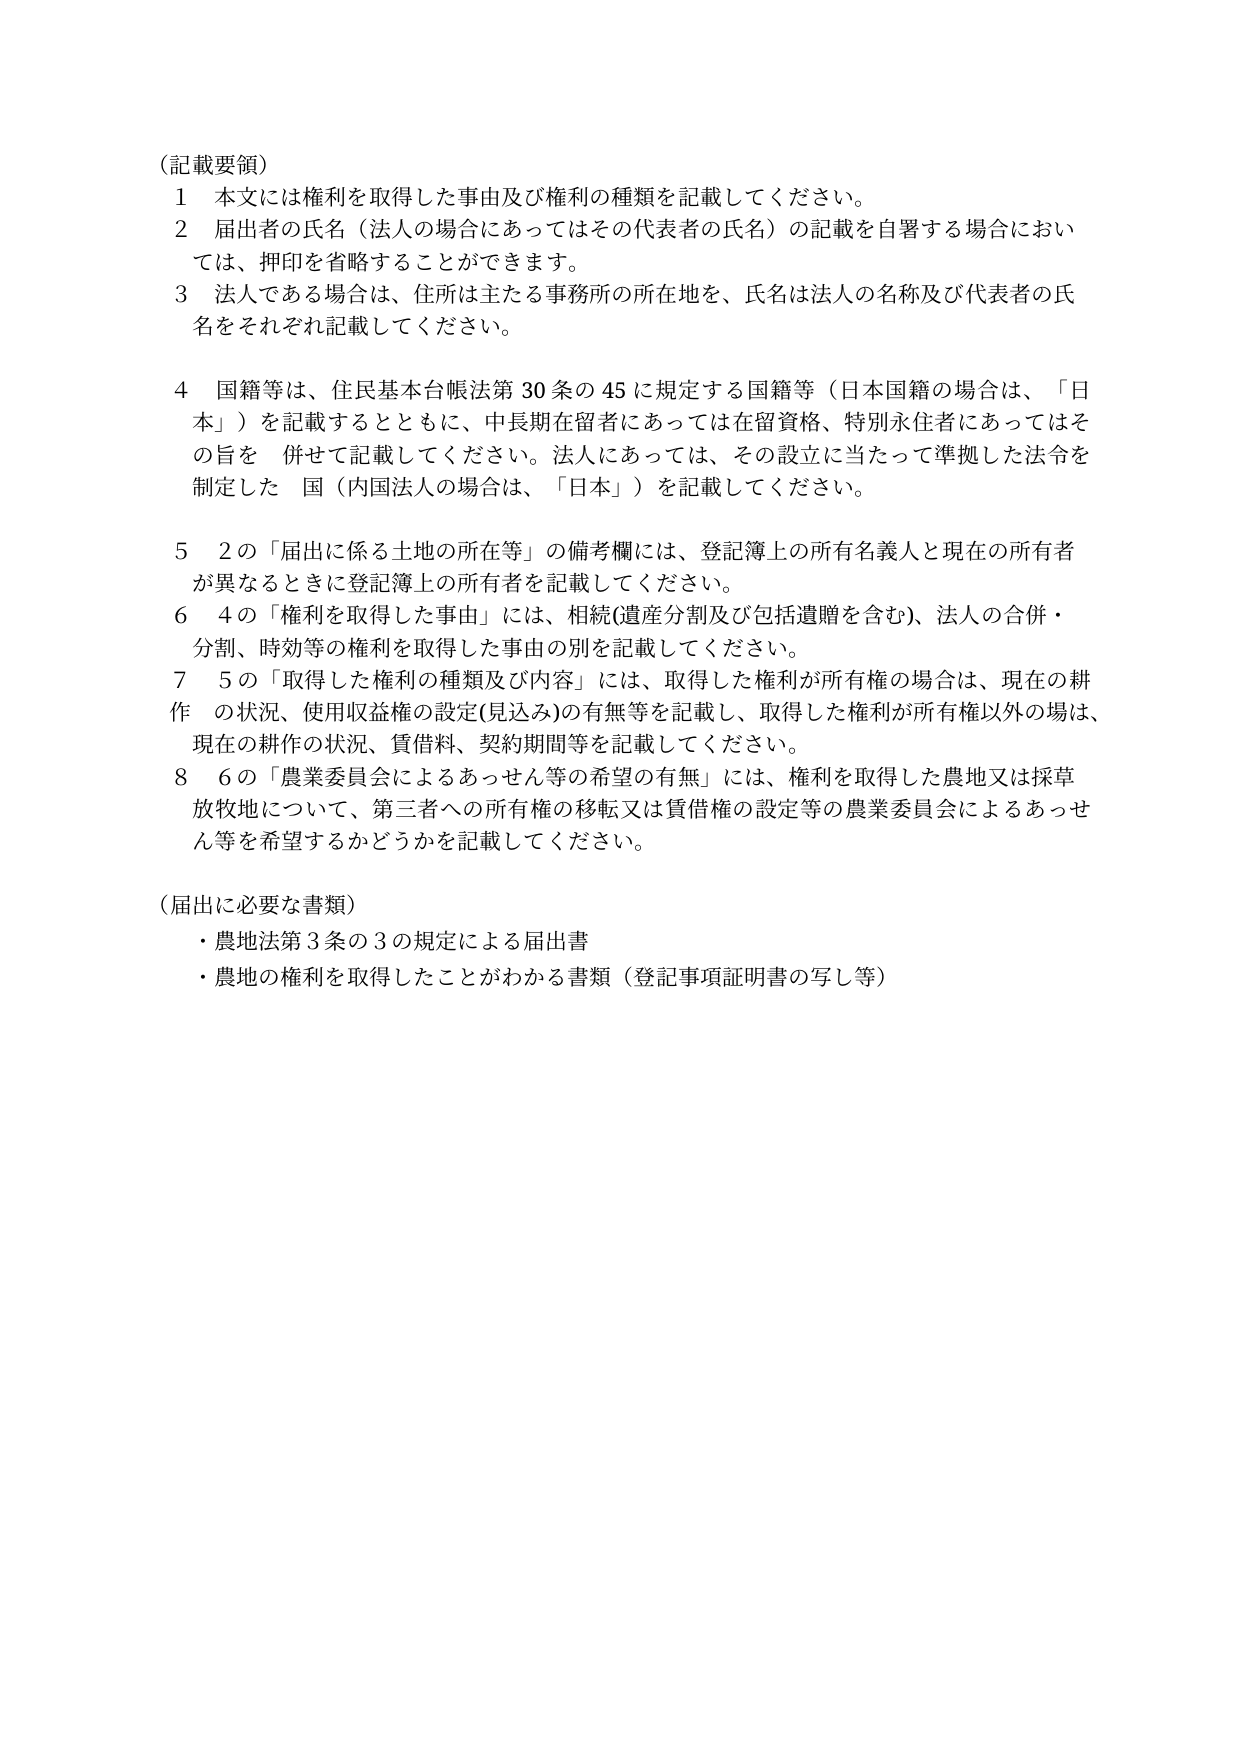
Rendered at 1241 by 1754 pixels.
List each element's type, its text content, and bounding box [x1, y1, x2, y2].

text 現在の耕作の状況、賃借料、契約期間等を記載してください。 [169, 727, 1093, 759]
text ８ ６の「農業委員会によるあっせん等の希望の有無」には、権利を取得した農地又は採草 [170, 759, 1093, 791]
text ４ 国籍等は、住民基本台帳法第30条の45に規定する国籍等（日本国籍の場合は、「日本」）を記載するとともに、中長期在留者にあっては在留資格、特別永住者にあってはその旨を 併せて記載してください。法人にあっては、その設立に当たって準拠した法令を制定した 国（内国法人の場合は、「日本」）を記載してください。 [148, 373, 1093, 502]
text ５ ２の「届出に係る土地の所在等」の備考欄には、登記簿上の所有名義人と現在の所有者 [170, 534, 1093, 566]
text ７ ５の「取得した権利の種類及び内容」には、取得した権利が所有権の場合は、現在の耕作 の状況、使用収益権の設定(見込み)の有無等を記載し、取得した権利が所有権以外の場は、 [169, 663, 1093, 727]
text ２ 届出者の氏名（法人の場合にあってはその代表者の氏名）の記載を自署する場合におい [170, 212, 1093, 244]
text 放牧地について、第三者への所有権の移転又は賃借権の設定等の農業委員会によるあっせん等を希望するかどうかを記載してください。 [193, 791, 1093, 856]
text （記載要領） [148, 148, 1093, 180]
text （届出に必要な書類） [148, 888, 1093, 919]
text 分割、時効等の権利を取得した事由の別を記載してください。 [193, 630, 1093, 663]
text ては、押印を省略することができます。 [193, 244, 1093, 276]
text 名をそれぞれ記載してください。 [193, 308, 1093, 341]
text ・農地の権利を取得したことがわかる書類（登記事項証明書の写し等） [148, 960, 1093, 992]
text が異なるときに登記簿上の所有者を記載してください。 [193, 566, 1093, 598]
text １ 本文には権利を取得した事由及び権利の種類を記載してください。 [170, 180, 1093, 212]
text ３ 法人である場合は、住所は主たる事務所の所在地を、氏名は法人の名称及び代表者の氏 [170, 276, 1093, 308]
text ・農地法第３条の３の規定による届出書 [148, 924, 1093, 956]
text ６ ４の「権利を取得した事由」には、相続(遺産分割及び包括遺贈を含む)、法人の合併・ [170, 598, 1093, 630]
